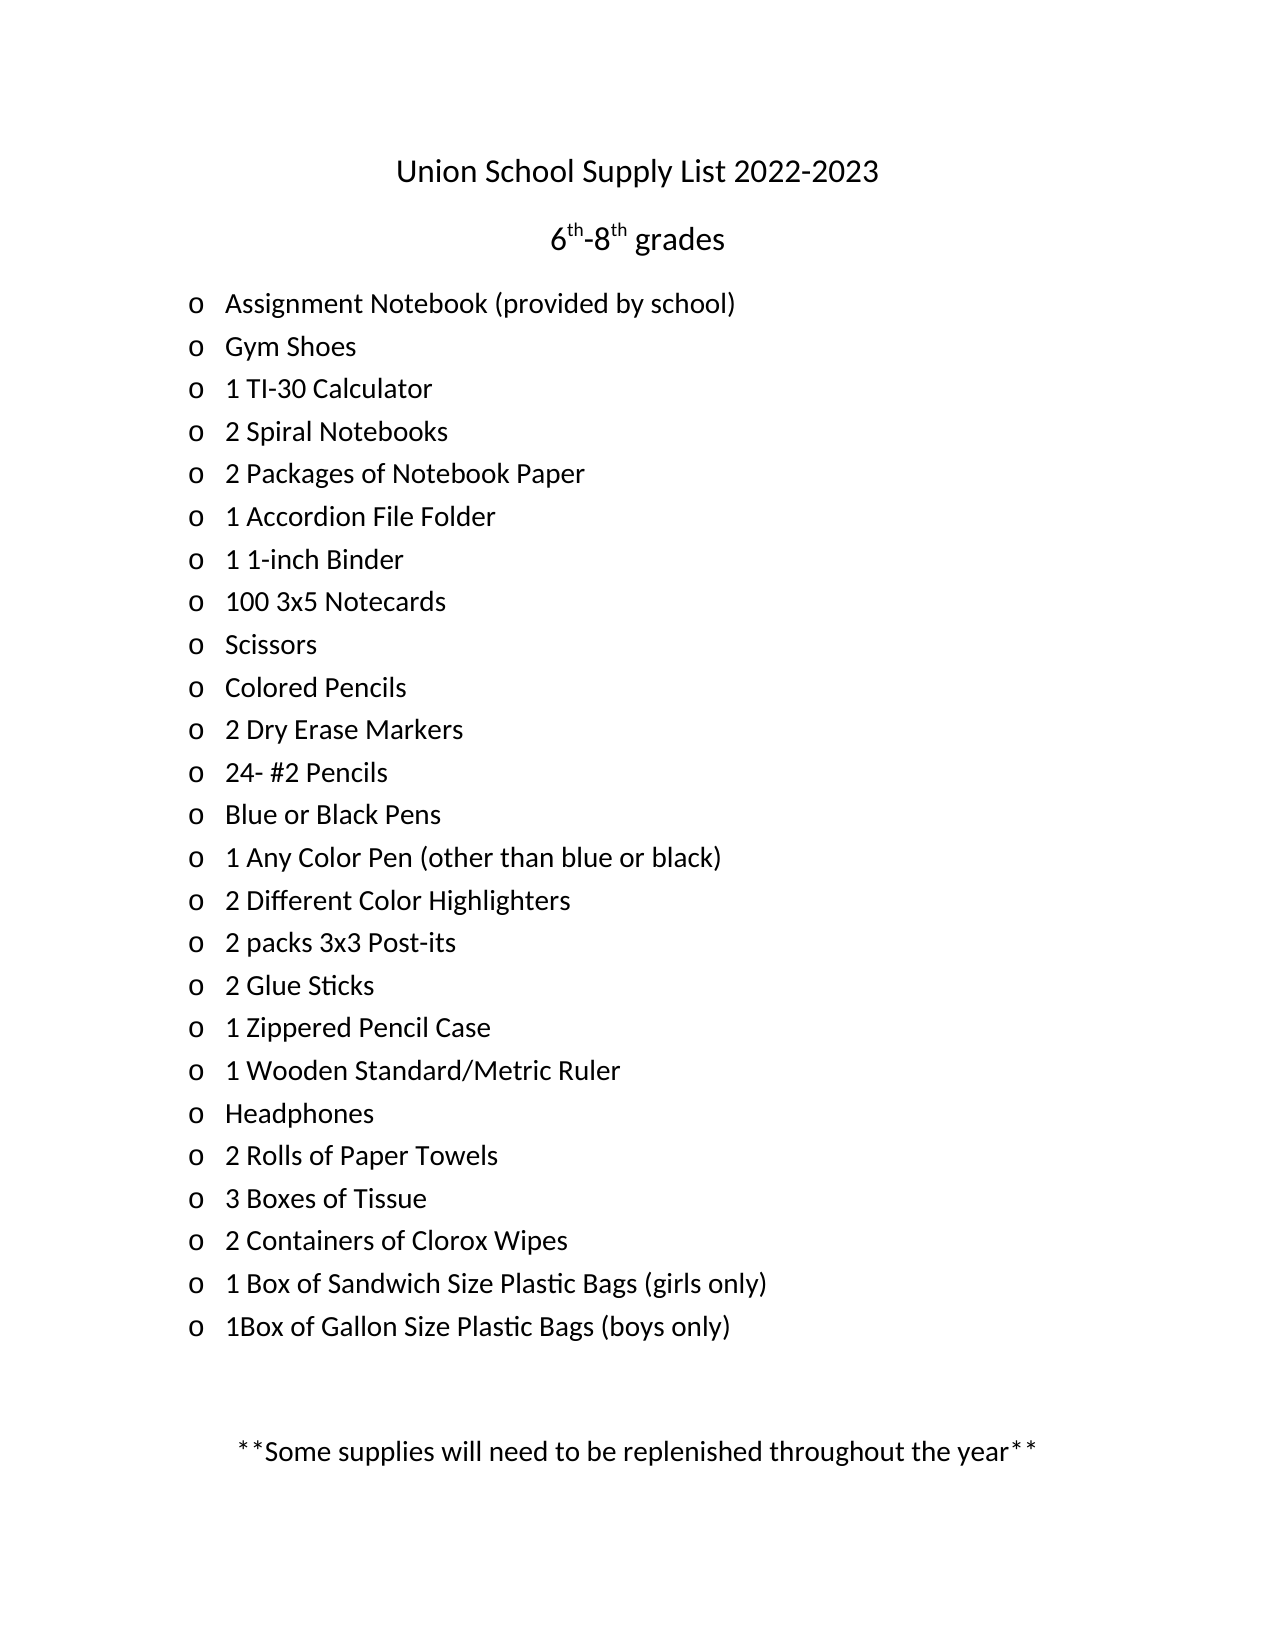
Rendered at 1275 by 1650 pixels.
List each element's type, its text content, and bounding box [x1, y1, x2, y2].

list Gym Shoes [187, 328, 1125, 365]
list 2 Rolls of Paper Towels [187, 1137, 1125, 1174]
text Union School Supply List 2022-2023 [150, 150, 1125, 191]
list 1 Accordion File Folder [187, 498, 1125, 535]
list 1 TI-30 Calculator [187, 370, 1125, 407]
list 24- #2 Pencils [187, 754, 1125, 791]
list 2 Containers of Clorox Wipes [187, 1222, 1125, 1259]
list 1 Any Color Pen (other than blue or black) [187, 839, 1125, 876]
list Blue or Black Pens [187, 796, 1125, 833]
list 2 packs 3x3 Post-its [187, 924, 1125, 961]
list Assignment Notebook (provided by school) [187, 285, 1125, 322]
list 3 Boxes of Tissue [187, 1180, 1125, 1217]
list 1 1-inch Binder [187, 541, 1125, 578]
list 2 Glue Sticks [187, 967, 1125, 1004]
list 2 Packages of Notebook Paper [187, 456, 1125, 493]
list 1 Wooden Standard/Metric Ruler [187, 1052, 1125, 1089]
list 100 3x5 Notecards [187, 583, 1125, 621]
list 2 Spiral Notebooks [187, 413, 1125, 450]
list Scissors [187, 626, 1125, 663]
list 1 Box of Sandwich Size Plastic Bags (girls only) [187, 1265, 1125, 1302]
list 1Box of Gallon Size Plastic Bags (boys only) [187, 1308, 1125, 1345]
list 2 Dry Erase Markers [187, 711, 1125, 748]
list Headphones [187, 1095, 1125, 1132]
list 2 Different Color Highlighters [187, 882, 1125, 919]
list Colored Pencils [187, 669, 1125, 706]
text **Some supplies will need to be replenished throughout the year** [150, 1433, 1125, 1468]
text 6th-8th grades [150, 218, 1125, 258]
list 1 Zippered Pencil Case [187, 1009, 1125, 1047]
